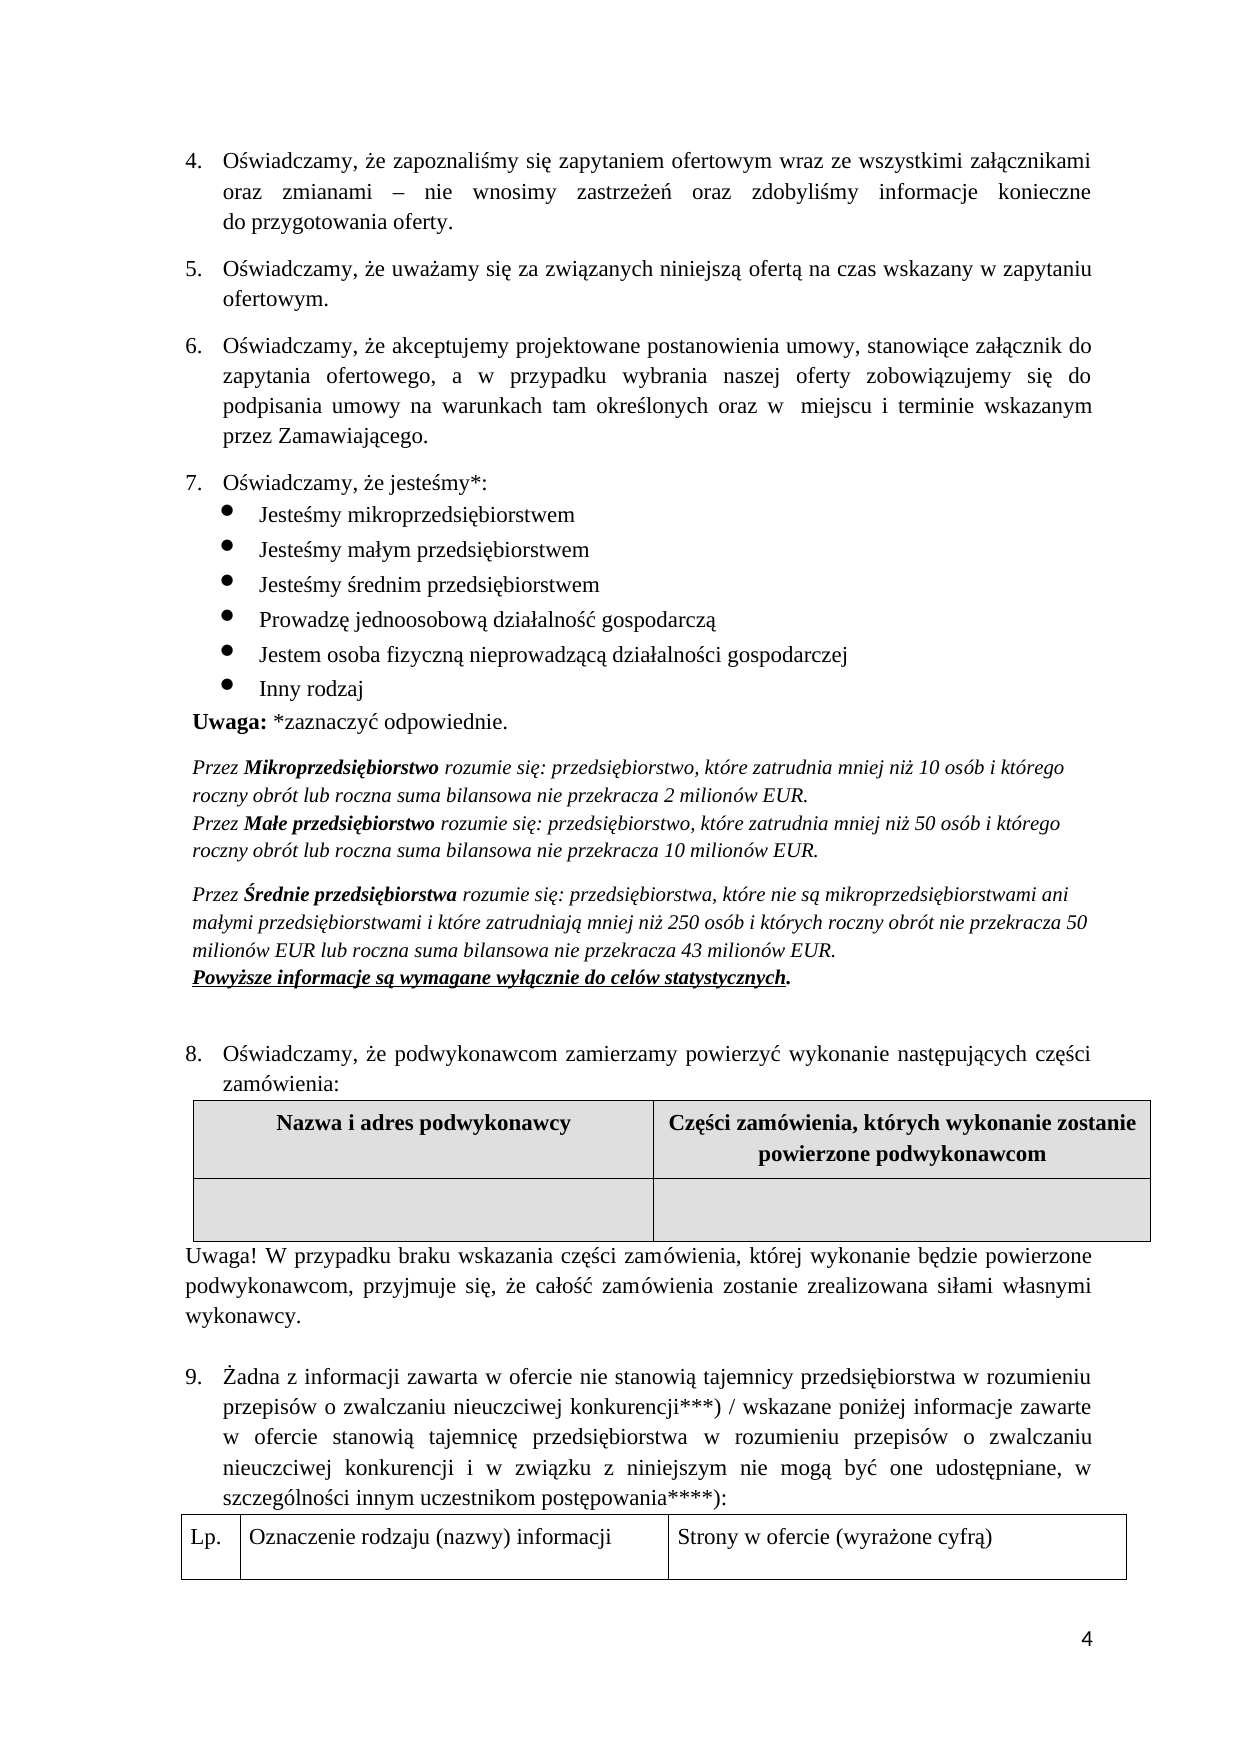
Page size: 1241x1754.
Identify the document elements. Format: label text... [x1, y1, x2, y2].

list Inny rodzaj [221, 674, 1093, 704]
text Powyższe informacje są wymagane wyłącznie do celów statystycznych. [192, 965, 1093, 989]
table_cell [654, 1179, 1150, 1241]
table_header Oznaczenie rodzaju (nazwy) informacji [241, 1515, 668, 1578]
list Żadna z informacji zawarta w ofercie nie stanowią tajemnicy przedsiębiorstwa w rozumieniu przepisów o zwalczaniu nieuczciwej konkurencji***) / wskazane poniżej informacje zawarte w ofercie stanowią tajemnicę przedsiębiorstwa w rozumieniu przepisów o zwalczaniu nieuczciwej konkurencji i w związku z niniejszym nie mogą być one udostępniane, w szczególności innym uczestnikom postępowania****): [185, 1363, 1093, 1510]
text Przez Małe przedsiębiorstwo rozumie się: przedsiębiorstwo, które zatrudnia mniej niż 50 osób i którego roczny obrót lub roczna suma bilansowa nie przekracza 10 milionów EUR. [192, 811, 1093, 862]
list Jesteśmy mikroprzedsiębiorstwem [221, 500, 1093, 530]
list Oświadczamy, że akceptujemy projektowane postanowienia umowy, stanowiące załącznik do zapytania ofertowego, a w przypadku wybrania naszej oferty zobowiązujemy się do podpisania umowy na warunkach tam określonych oraz w miejscu i terminie wskazanym przez Zamawiającego. [185, 332, 1093, 449]
text Przez Mikroprzedsiębiorstwo rozumie się: przedsiębiorstwo, które zatrudnia mniej niż 10 osób i którego roczny obrót lub roczna suma bilansowa nie przekracza 2 milionów EUR. [192, 755, 1093, 807]
table_header Nazwa i adres podwykonawcy [194, 1101, 653, 1178]
text Uwaga! W przypadku braku wskazania części zamówienia, której wykonanie będzie powierzone podwykonawcom, przyjmuje się, że całość zamówienia zostanie zrealizowana siłami własnymi wykonawcy. [185, 1242, 1093, 1329]
list Prowadzę jednoosobową działalność gospodarczą [221, 604, 1093, 634]
table_header Lp. [182, 1515, 240, 1578]
table_header Strony w ofercie (wyrażone cyfrą) [669, 1515, 1126, 1578]
list Oświadczamy, że uważamy się za związanych niniejszą ofertą na czas wskazany w zapytaniu ofertowym. [185, 255, 1093, 311]
list Oświadczamy, że podwykonawcom zamierzamy powierzyć wykonanie następujących części zamówienia: [185, 1040, 1093, 1096]
list Jesteśmy średnim przedsiębiorstwem [221, 569, 1093, 599]
list Jestem osoba fizyczną nieprowadzącą działalności gospodarczej [221, 639, 1093, 669]
list Oświadczamy, że jesteśmy*: [185, 469, 1093, 496]
table_cell [194, 1179, 653, 1241]
text Przez Średnie przedsiębiorstwa rozumie się: przedsiębiorstwa, które nie są mikroprzedsiębiorstwami ani małymi przedsiębiorstwami i które zatrudniają mniej niż 250 osób i których roczny obrót nie przekracza 50 milionów EUR lub roczna suma bilansowa nie przekracza 43 milionów EUR. [192, 882, 1093, 962]
list Oświadczamy, że zapoznaliśmy się zapytaniem ofertowym wraz ze wszystkimi załącznikami oraz zmianami – nie wnosimy zastrzeżeń oraz zdobyliśmy informacje konieczne do przygotowania oferty. [185, 148, 1093, 234]
text Uwaga: *zaznaczyć odpowiednie. [192, 708, 1093, 735]
table_header Części zamówienia, których wykonanie zostanie powierzone podwykonawcom [654, 1101, 1150, 1178]
list Jesteśmy małym przedsiębiorstwem [221, 534, 1093, 565]
